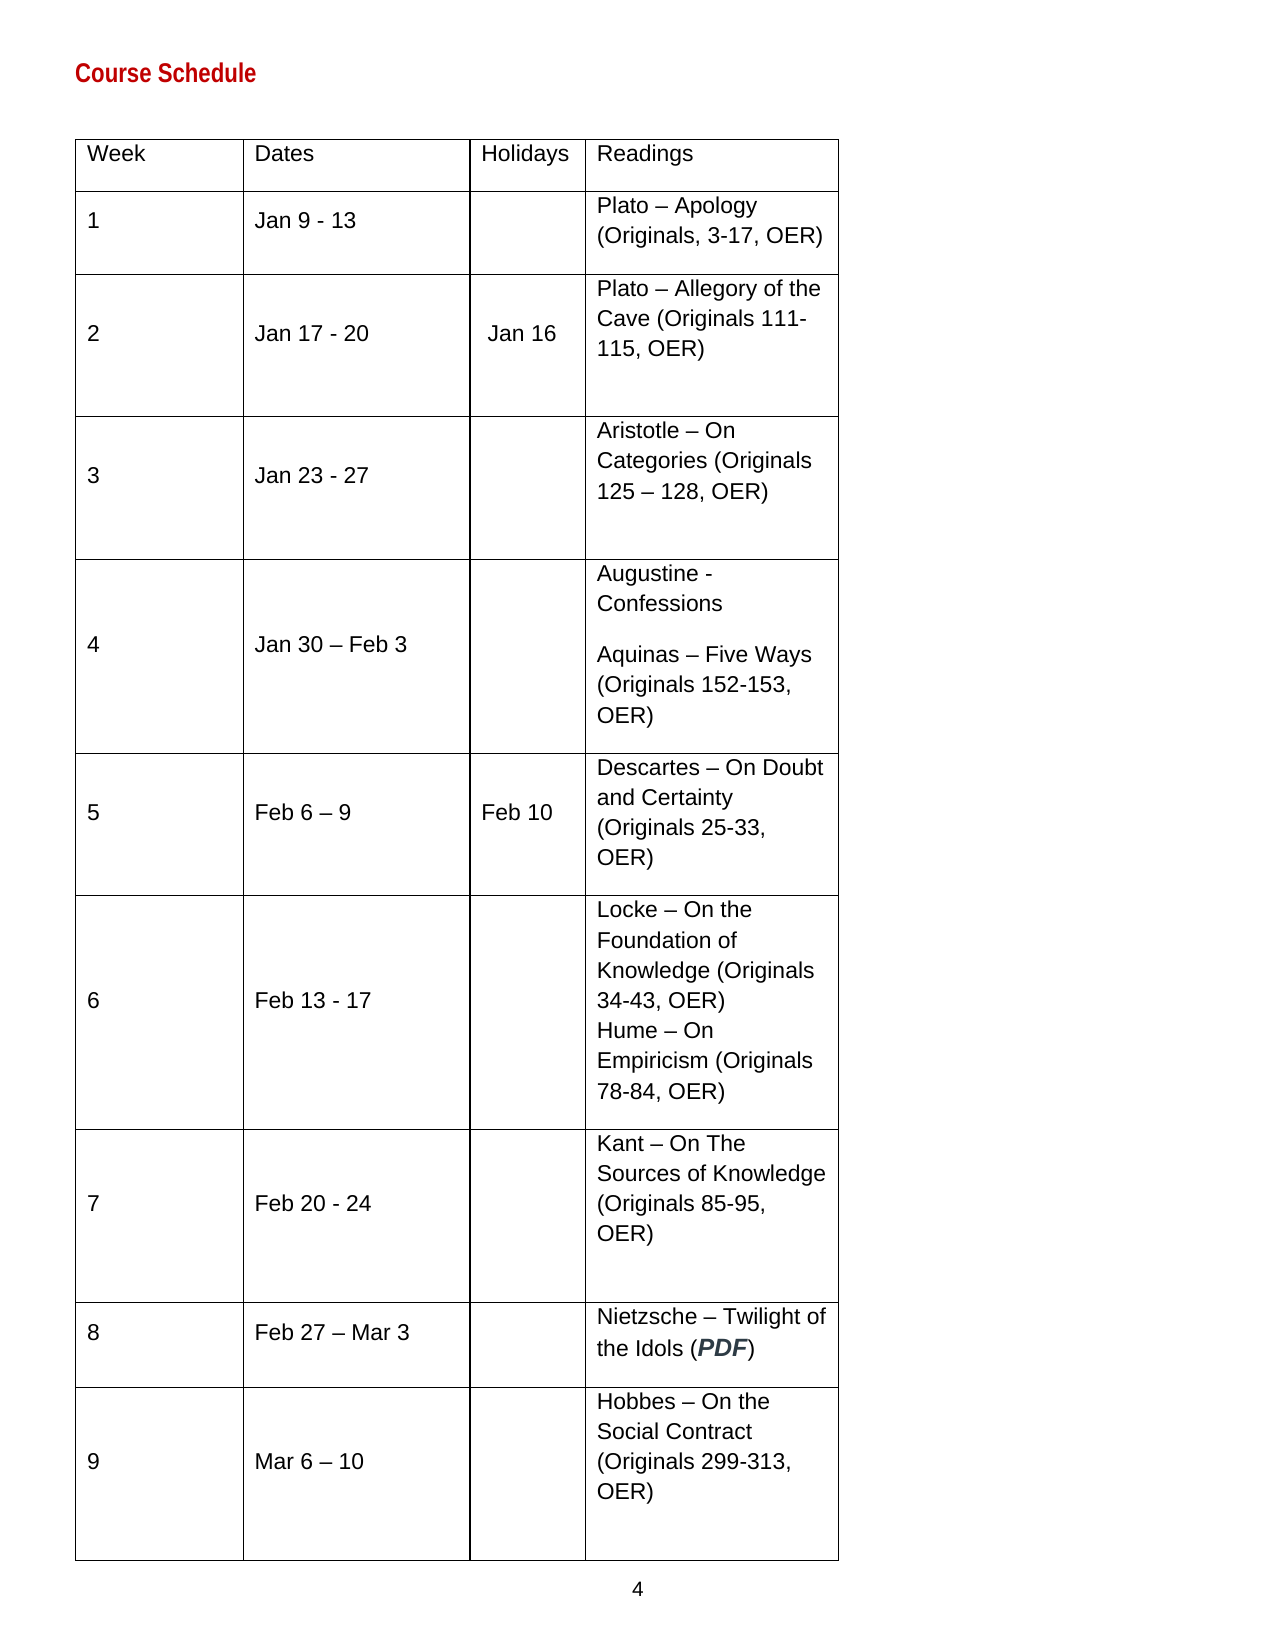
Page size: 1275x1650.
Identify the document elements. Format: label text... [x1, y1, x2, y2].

table_cell Kant – On The Sources of Knowledge (Originals 85-95, OER) [586, 1130, 838, 1302]
table_cell 1 [76, 192, 243, 273]
table_cell [471, 1130, 585, 1302]
table_cell 3 [76, 417, 243, 559]
table_cell Mar 6 – 10 [244, 1388, 469, 1559]
table_cell Feb 27 – Mar 3 [244, 1303, 469, 1387]
table_cell Aristotle – On Categories (Originals 125 – 128, OER) [586, 417, 838, 559]
table_cell 8 [76, 1303, 243, 1387]
table_cell [471, 1388, 585, 1559]
table_cell Feb 20 - 24 [244, 1130, 469, 1302]
table_cell Jan 16 [471, 275, 585, 416]
table_cell 5 [76, 754, 243, 895]
table_cell 6 [76, 896, 243, 1129]
table_cell Feb 6 – 9 [244, 754, 469, 895]
table_cell Plato – Allegory of the Cave (Originals 111-115, OER) [586, 275, 838, 416]
table_cell 7 [76, 1130, 243, 1302]
table_header Week [76, 140, 243, 191]
table_cell [471, 896, 585, 1129]
table_cell Augustine - Confessions Aquinas – Five Ways (Originals 152-153, OER) [586, 560, 838, 753]
table_cell [471, 417, 585, 559]
table_cell Feb 13 - 17 [244, 896, 469, 1129]
table_cell 9 [76, 1388, 243, 1559]
table_cell Feb 10 [471, 754, 585, 895]
table_cell [471, 1303, 585, 1387]
table_header Dates [244, 140, 469, 191]
table_cell Hobbes – On the Social Contract (Originals 299-313, OER) [586, 1388, 838, 1559]
table_cell Locke – On the Foundation of Knowledge (Originals 34-43, OER) Hume – On Empiricism (Originals 78-84, OER) [586, 896, 838, 1129]
table_cell Nietzsche – Twilight of the Idols (PDF) [586, 1303, 838, 1387]
subtitle Course Schedule [75, 57, 1200, 88]
table_cell Descartes – On Doubt and Certainty (Originals 25-33, OER) [586, 754, 838, 895]
table_cell [471, 192, 585, 273]
table_header Holidays [471, 140, 585, 191]
table_cell [471, 560, 585, 753]
table_cell 4 [76, 560, 243, 753]
table_cell Jan 23 - 27 [244, 417, 469, 559]
table_cell Plato – Apology (Originals, 3-17, OER) [586, 192, 838, 273]
table_header Readings [586, 140, 838, 191]
table_cell Jan 17 - 20 [244, 275, 469, 416]
table_cell 2 [76, 275, 243, 416]
table_cell Jan 30 – Feb 3 [244, 560, 469, 753]
table_cell Jan 9 - 13 [244, 192, 469, 273]
